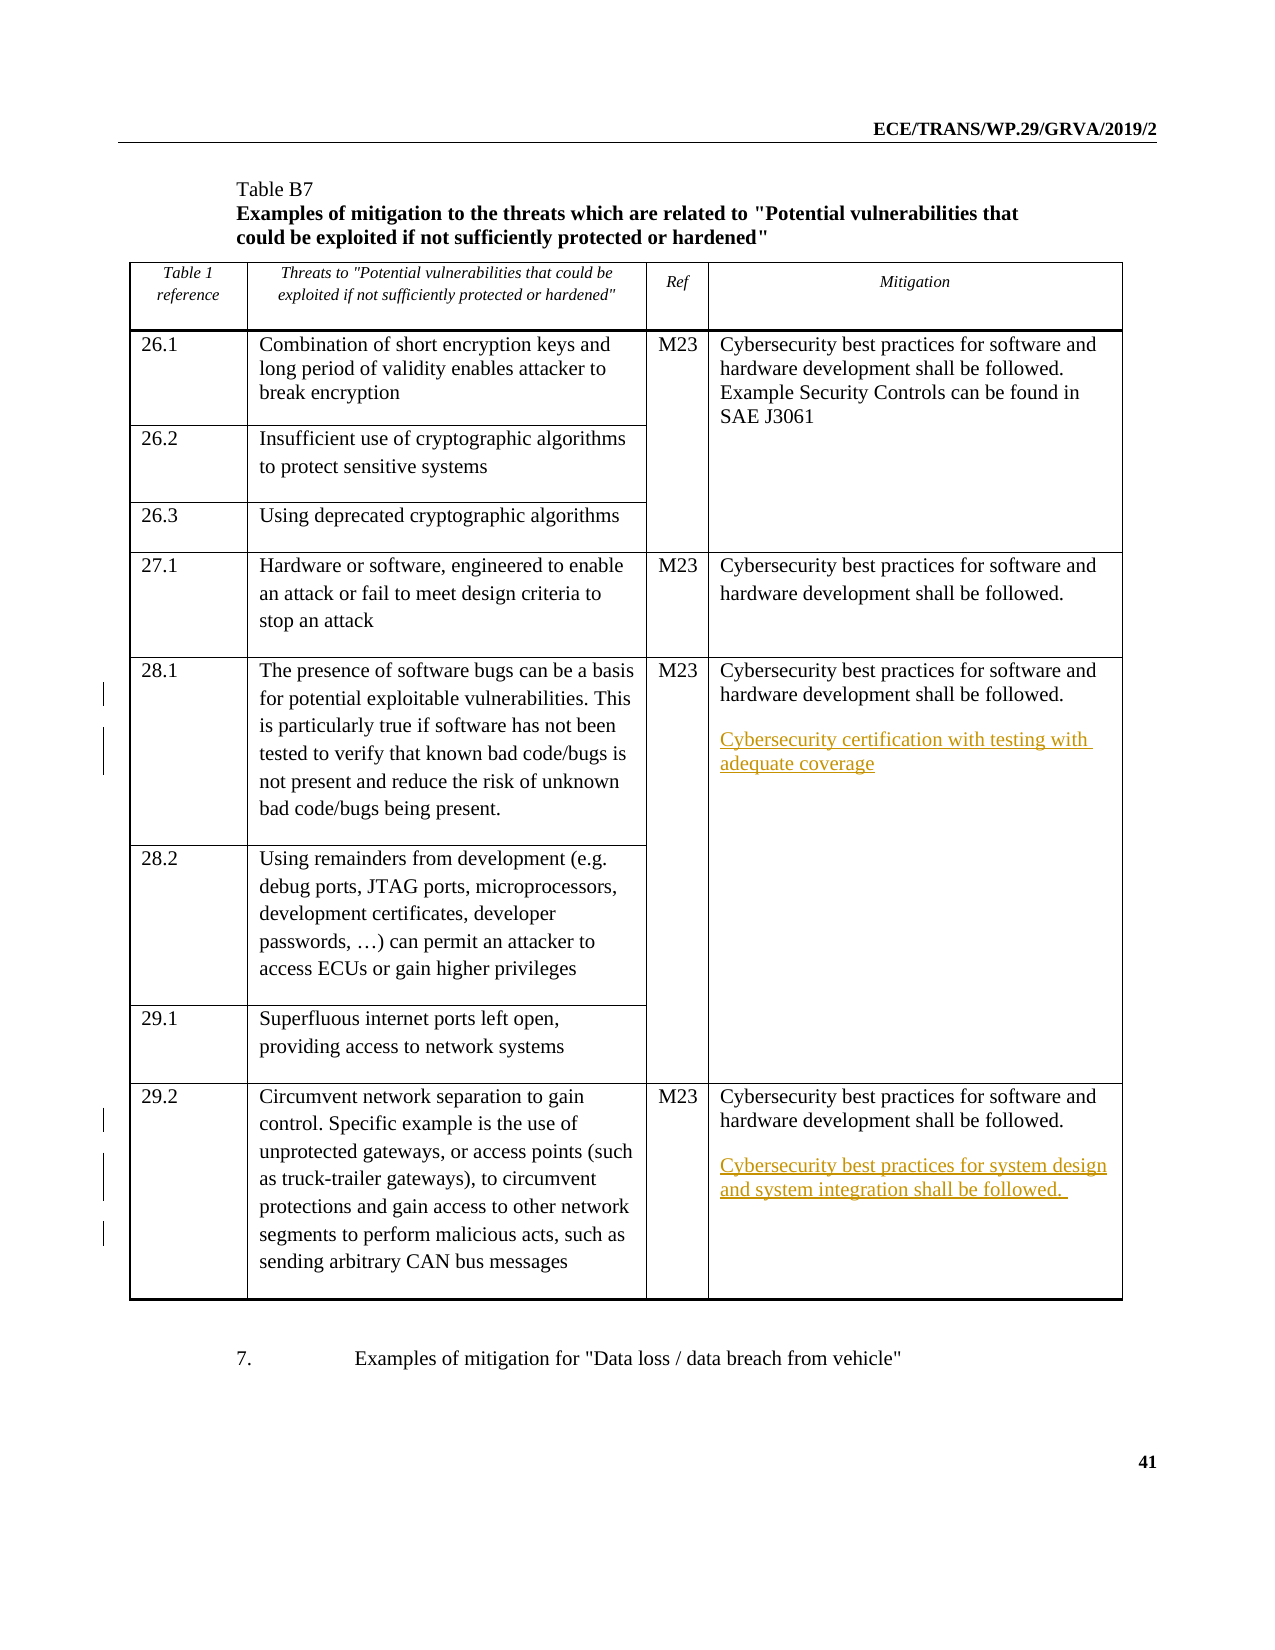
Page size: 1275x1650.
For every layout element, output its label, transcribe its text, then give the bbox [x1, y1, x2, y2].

table_header Mitigation [709, 263, 1122, 329]
table_cell M23 [647, 553, 708, 657]
table_cell 29.1 [131, 1006, 247, 1082]
table_cell Cybersecurity best practices for software and hardware development shall be followed. Example Security Controls can be found in SAE J3061 [709, 332, 1122, 552]
list Examples of mitigation for "Data loss / data breach from vehicle" [236, 1346, 1039, 1370]
table_cell Superfluous internet ports left open, providing access to network systems [248, 1006, 646, 1082]
table_header Threats to "Potential vulnerabilities that could be exploited if not sufficiently protected or hardened" [248, 263, 646, 329]
table_header Table 1 reference [131, 263, 247, 329]
table_cell 26.1 [131, 332, 247, 425]
table_cell 28.2 [131, 846, 247, 1005]
table_cell Insufficient use of cryptographic algorithms to protect sensitive systems [248, 426, 646, 502]
table_header Ref [647, 263, 708, 329]
table_cell 27.1 [131, 553, 247, 657]
table_cell 28.1 [131, 658, 247, 845]
table_cell 26.3 [131, 503, 247, 552]
table_cell Using deprecated cryptographic algorithms [248, 503, 646, 552]
table_cell The presence of software bugs can be a basis for potential exploitable vulnerabilities. This is particularly true if software has not been tested to verify that known bad code/bugs is not present and reduce the risk of unknown bad code/bugs being present. [248, 658, 646, 845]
table_cell Cybersecurity best practices for software and hardware development shall be followed. [709, 553, 1122, 657]
table_cell Cybersecurity best practices for software and hardware development shall be followed. [709, 1084, 1122, 1298]
table_cell M23 [647, 658, 708, 1082]
table_cell M23 [647, 332, 708, 552]
table_cell Combination of short encryption keys and long period of validity enables attacker to break encryption [248, 332, 646, 425]
table_cell Cybersecurity best practices for software and hardware development shall be followed. [709, 658, 1122, 1082]
table_cell M23 [647, 1084, 708, 1298]
table_cell 26.2 [131, 426, 247, 502]
table_cell Using remainders from development (e.g. debug ports, JTAG ports, microprocessors, development certificates, developer passwords, …) can permit an attacker to access ECUs or gain higher privileges [248, 846, 646, 1005]
table_cell Circumvent network separation to gain control. Specific example is the use of unprotected gateways, or access points (such as truck-trailer gateways), to circumvent protections and gain access to other network segments to perform malicious acts, such as sending arbitrary CAN bus messages [248, 1084, 646, 1298]
text Table B7 Examples of mitigation to the threats which are related to "Potential vulnerabilities that could be exploited if not sufficiently protected or hardened" [236, 177, 1039, 249]
table_cell Hardware or software, engineered to enable an attack or fail to meet design criteria to stop an attack [248, 553, 646, 657]
table_cell 29.2 [131, 1084, 247, 1298]
